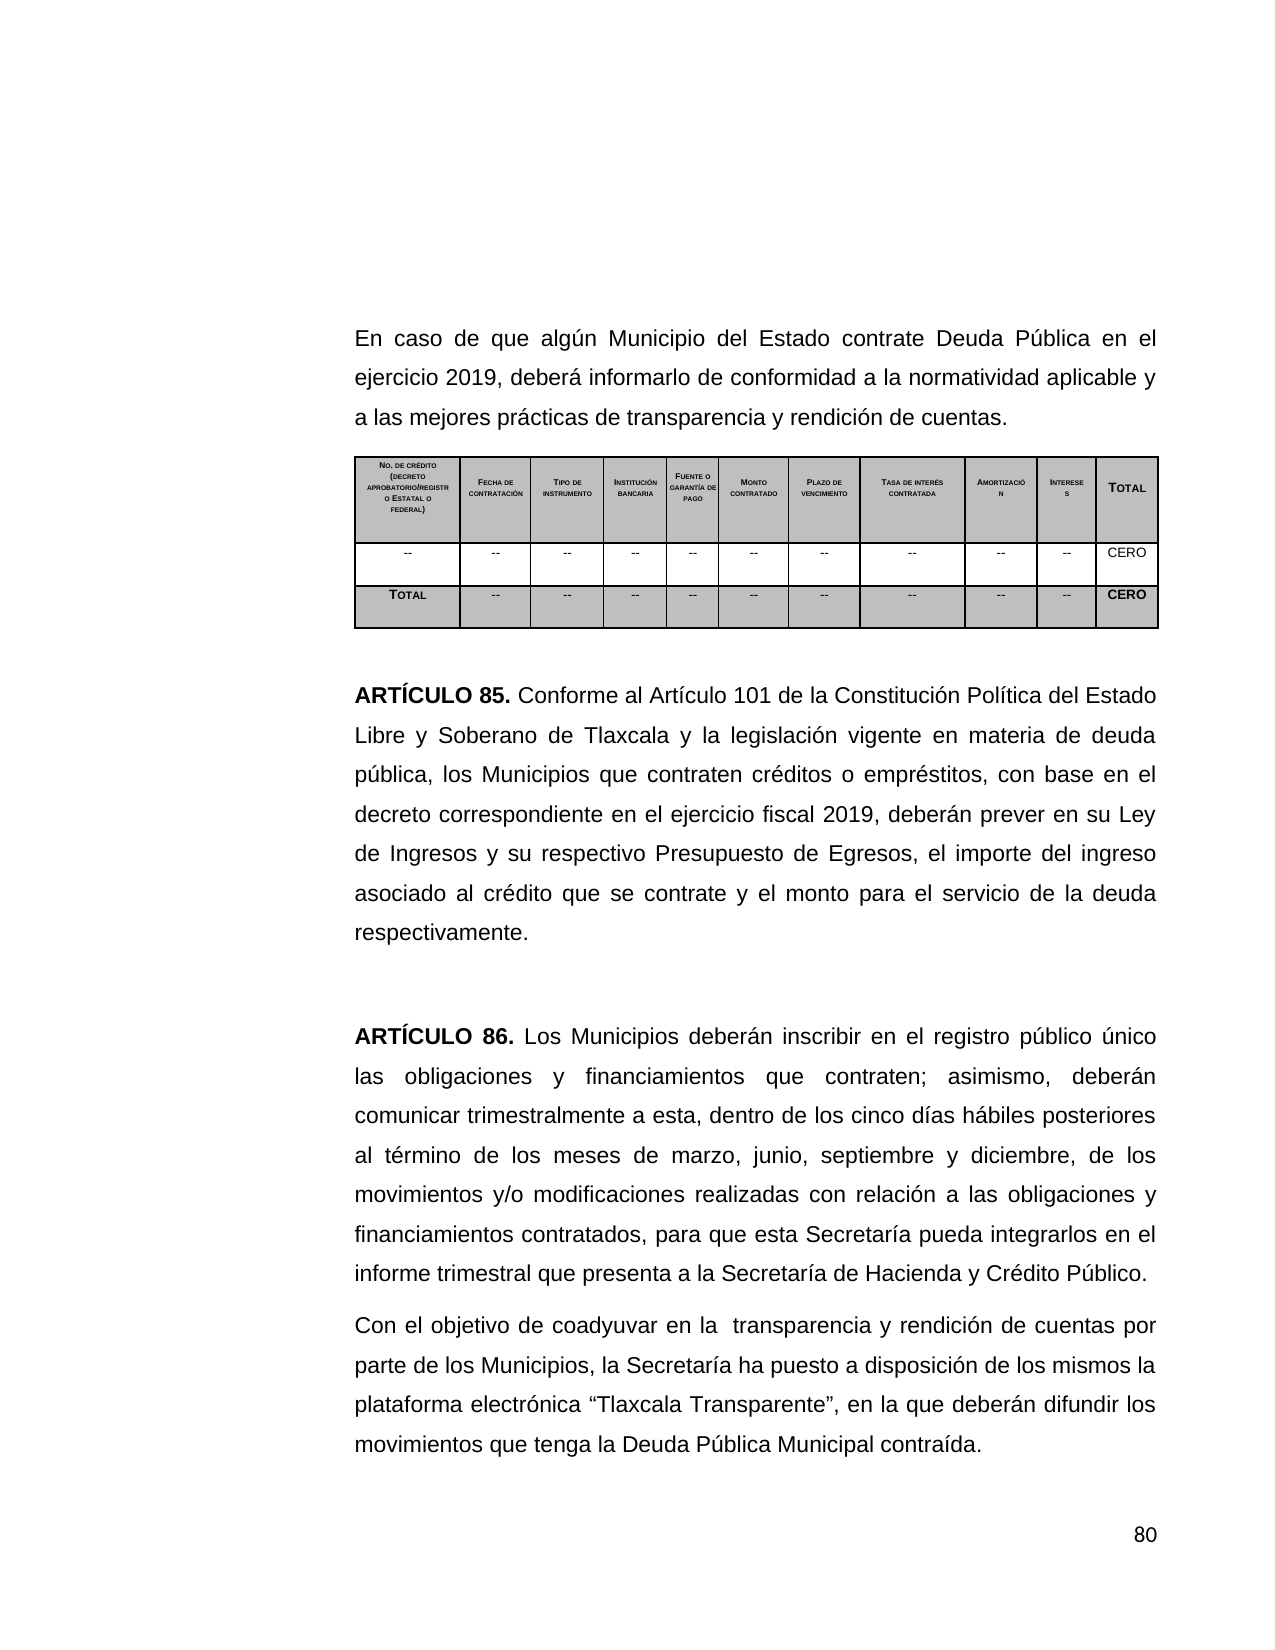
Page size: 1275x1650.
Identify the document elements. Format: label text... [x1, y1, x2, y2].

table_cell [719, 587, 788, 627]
text ARTÍCULO 85. Conforme al Artículo 101 de la Constitución Política del Estado Libre y Soberano de Tlaxcala y la legislación vigente en materia de deuda pública, los Municipios que contraten créditos o empréstitos, con base en el decreto correspondiente en el ejercicio fiscal 2019, deberán prever en su Ley de Ingresos y su respectivo Presupuesto de Egresos, el importe del ingreso asociado al crédito que se contrate y el monto para el servicio de la deuda respectivamente. [354, 682, 1157, 946]
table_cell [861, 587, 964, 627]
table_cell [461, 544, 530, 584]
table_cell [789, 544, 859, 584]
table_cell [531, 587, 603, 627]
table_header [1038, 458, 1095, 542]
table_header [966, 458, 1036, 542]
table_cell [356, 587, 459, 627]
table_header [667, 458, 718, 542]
text ARTÍCULO 86. Los Municipios deberán inscribir en el registro público único las obligaciones y financiamientos que contraten; asimismo, deberán comunicar trimestralmente a esta, dentro de los cinco días hábiles posteriores al término de los meses de marzo, junio, septiembre y diciembre, de los movimientos y/o modificaciones realizadas con relación a las obligaciones y financiamientos contratados, para que esta Secretaría pueda integrarlos en el informe trimestral que presenta a la Secretaría de Hacienda y Crédito Público. [354, 1023, 1157, 1287]
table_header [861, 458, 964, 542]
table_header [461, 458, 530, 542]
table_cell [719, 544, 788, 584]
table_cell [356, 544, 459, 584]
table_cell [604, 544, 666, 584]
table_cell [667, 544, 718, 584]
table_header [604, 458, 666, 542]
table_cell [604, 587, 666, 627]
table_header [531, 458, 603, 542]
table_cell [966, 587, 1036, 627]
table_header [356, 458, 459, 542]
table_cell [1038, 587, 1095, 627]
text Con el objetivo de coadyuvar en la transparencia y rendición de cuentas por parte de los Municipios, la Secretaría ha puesto a disposición de los mismos la plataforma electrónica “Tlaxcala Transparente”, en la que deberán difundir los movimientos que tenga la Deuda Pública Municipal contraída. [354, 1312, 1157, 1457]
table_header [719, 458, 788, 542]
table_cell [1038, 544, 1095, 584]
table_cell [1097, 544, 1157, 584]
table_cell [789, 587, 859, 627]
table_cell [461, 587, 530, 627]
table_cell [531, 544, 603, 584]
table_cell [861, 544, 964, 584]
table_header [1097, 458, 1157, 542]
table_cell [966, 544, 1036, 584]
text En caso de que algún Municipio del Estado contrate Deuda Pública en el ejercicio 2019, deberá informarlo de conformidad a la normatividad aplicable y a las mejores prácticas de transparencia y rendición de cuentas. [354, 325, 1157, 430]
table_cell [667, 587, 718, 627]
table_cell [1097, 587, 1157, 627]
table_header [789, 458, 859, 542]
